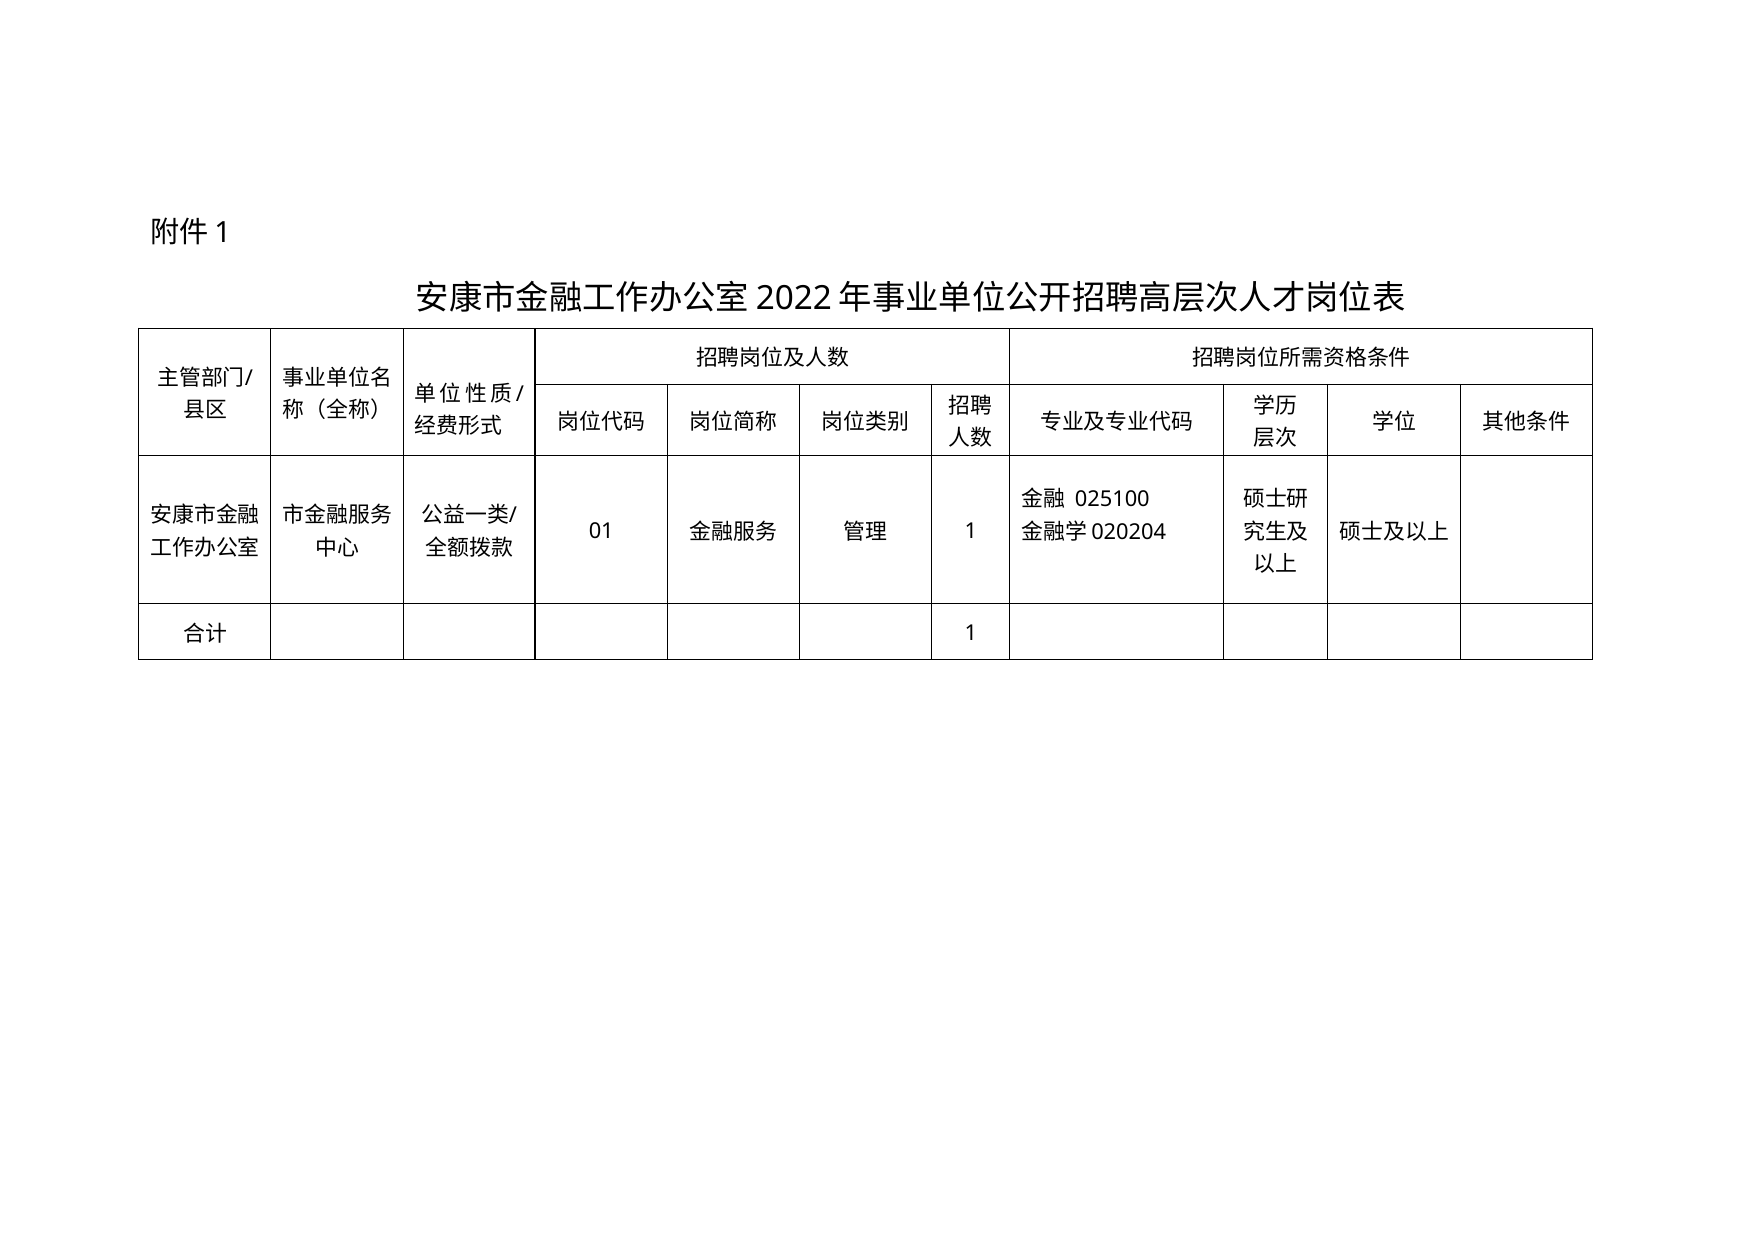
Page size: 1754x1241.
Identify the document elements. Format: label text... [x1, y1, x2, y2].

table_cell [1224, 604, 1327, 659]
table_cell 专业及专业代码 [1010, 385, 1223, 455]
table_header 单位性质/经费形式 [404, 329, 534, 455]
table_cell 学历 层次 [1224, 385, 1327, 455]
table_header 事业单位名称（全称） [271, 329, 403, 455]
table_cell 金融 025100 金融学020204 [1010, 456, 1223, 603]
table_cell [800, 604, 931, 659]
table_cell 硕士研究生及以上 [1224, 456, 1327, 603]
table_cell 1 [932, 604, 1009, 659]
table_cell 公益一类/全额拨款 [404, 456, 534, 603]
table_cell [271, 604, 403, 659]
table_cell [536, 604, 667, 659]
table_cell [668, 604, 799, 659]
table_cell 市金融服务中心 [271, 456, 403, 603]
table_header 招聘岗位所需资格条件 [1010, 329, 1592, 384]
table_header 主管部门/县区 [139, 329, 270, 455]
table_header 招聘岗位及人数 [536, 329, 1009, 384]
table_cell [404, 604, 534, 659]
table_cell 其他条件 [1461, 385, 1592, 455]
table_cell 岗位类别 [800, 385, 931, 455]
table_cell 金融服务 [668, 456, 799, 603]
table_cell 岗位简称 [668, 385, 799, 455]
table_cell 岗位代码 [536, 385, 667, 455]
table_cell [1328, 604, 1460, 659]
table_cell 管理 [800, 456, 931, 603]
table_cell 硕士及以上 [1328, 456, 1460, 603]
table_cell 安康市金融工作办公室 [139, 456, 270, 603]
table_cell [1461, 456, 1592, 603]
table_cell 01 [536, 456, 667, 603]
table_cell 学位 [1328, 385, 1460, 455]
table_cell 1 [932, 456, 1009, 603]
table_cell [1010, 604, 1223, 659]
table_cell [1461, 604, 1592, 659]
table_cell 招聘人数 [932, 385, 1009, 455]
table_cell 合计 [139, 604, 270, 659]
list 安康市金融工作办公室2022年事业单位公开招聘高层次人才岗位表 [183, 263, 1604, 328]
list 附件1 [150, 198, 1604, 263]
